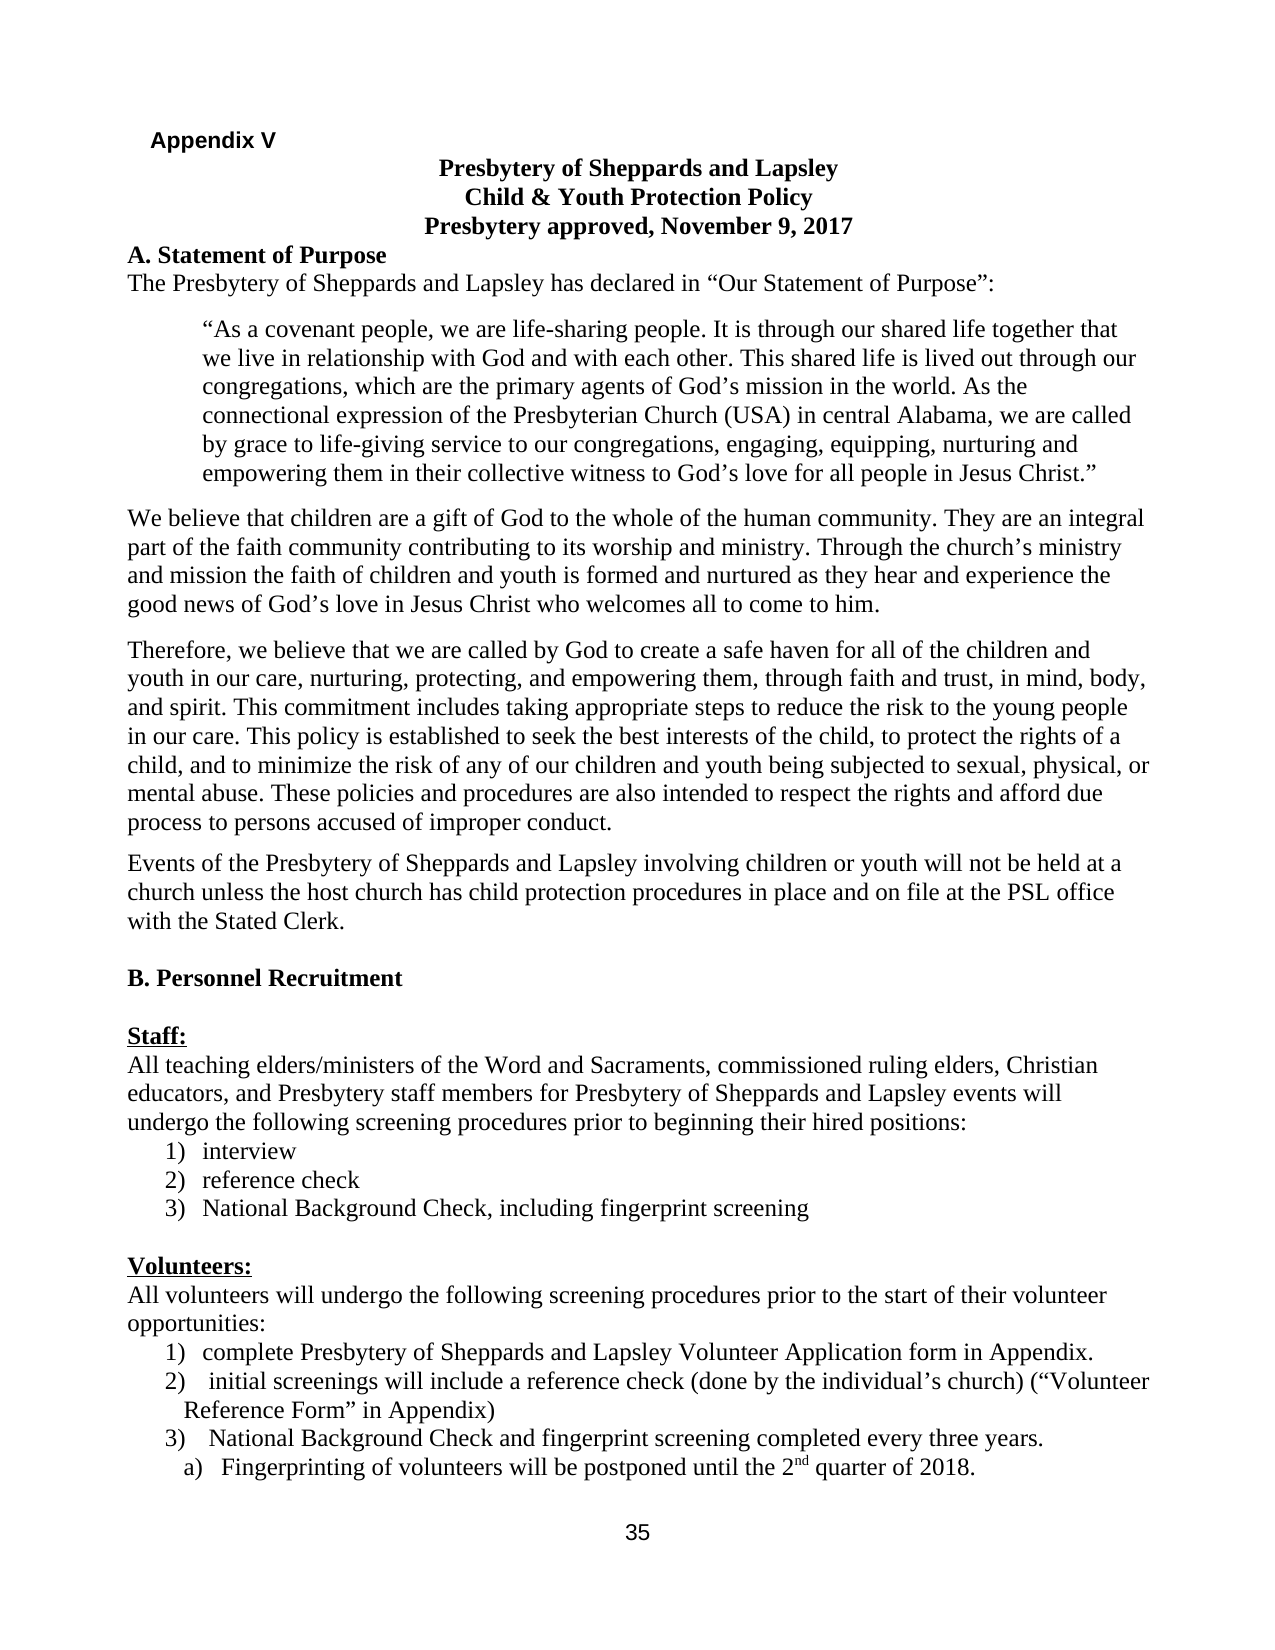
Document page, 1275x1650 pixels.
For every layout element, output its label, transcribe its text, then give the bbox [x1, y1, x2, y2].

text We believe that children are a gift of God to the whole of the human community. They are an integral part of the faith community contributing to its worship and ministry. Through the church’s ministry and mission the faith of children and youth is formed and nurtured as they hear and experience the good news of God’s love in Jesus Christ who welcomes all to come to him. [127, 503, 1150, 618]
text Events of the Presbytery of Sheppards and Lapsley involving children or youth will not be held at a church unless the host church has child protection procedures in place and on file at the PSL office with the Stated Clerk. [127, 848, 1150, 935]
text Staff: [127, 1021, 1150, 1050]
subtitle Appendix V [150, 127, 1150, 153]
text Therefore, we believe that we are called by God to create a safe haven for all of the children and youth in our care, nurturing, protecting, and empowering them, through faith and trust, in mind, body, and spirit. This commitment includes taking appropriate steps to reduce the risk to the young people in our care. This policy is established to seek the best interests of the child, to protect the rights of a child, and to minimize the risk of any of our children and youth being subjected to sexual, physical, or mental abuse. These policies and procedures are also intended to respect the rights and afford due process to persons accused of improper conduct. [127, 635, 1150, 836]
text B. Personnel Recruitment [127, 963, 1150, 992]
text All volunteers will undergo the following screening procedures prior to the start of their volunteer opportunities: [127, 1280, 1150, 1337]
list Fingerprinting of volunteers will be postponed until the 2nd quarter of 2018. [183, 1452, 1150, 1481]
list National Background Check and fingerprint screening completed every three years. [164, 1423, 1150, 1452]
list reference check [164, 1165, 1150, 1193]
list interview [164, 1136, 1150, 1165]
text Child & Youth Protection Policy [127, 182, 1150, 211]
text The Presbytery of Sheppards and Lapsley has declared in “Our Statement of Purpose”: [127, 268, 1150, 297]
text A. Statement of Purpose [127, 240, 1150, 268]
list complete Presbytery of Sheppards and Lapsley Volunteer Application form in Appendix. [164, 1337, 1150, 1366]
list National Background Check, including fingerprint screening [164, 1193, 1150, 1222]
text Volunteers: [127, 1251, 1150, 1280]
text Presbytery of Sheppards and Lapsley [127, 153, 1150, 182]
text Presbytery approved, November 9, 2017 [127, 211, 1150, 240]
text “As a covenant people, we are life-sharing people. It is through our shared life together that we live in relationship with God and with each other. This shared life is lived out through our congregations, which are the primary agents of God’s mission in the world. As the connectional expression of the Presbyterian Church (USA) in central Alabama, we are called by grace to life-giving service to our congregations, engaging, equipping, nurturing and empowering them in their collective witness to God’s love for all people in Jesus Christ.” [202, 314, 1150, 486]
list initial screenings will include a reference check (done by the individual’s church) (“Volunteer Reference Form” in Appendix) [164, 1366, 1150, 1423]
text All teaching elders/ministers of the Word and Sacraments, commissioned ruling elders, Christian educators, and Presbytery staff members for Presbytery of Sheppards and Lapsley events will undergo the following screening procedures prior to beginning their hired positions: [127, 1050, 1150, 1136]
